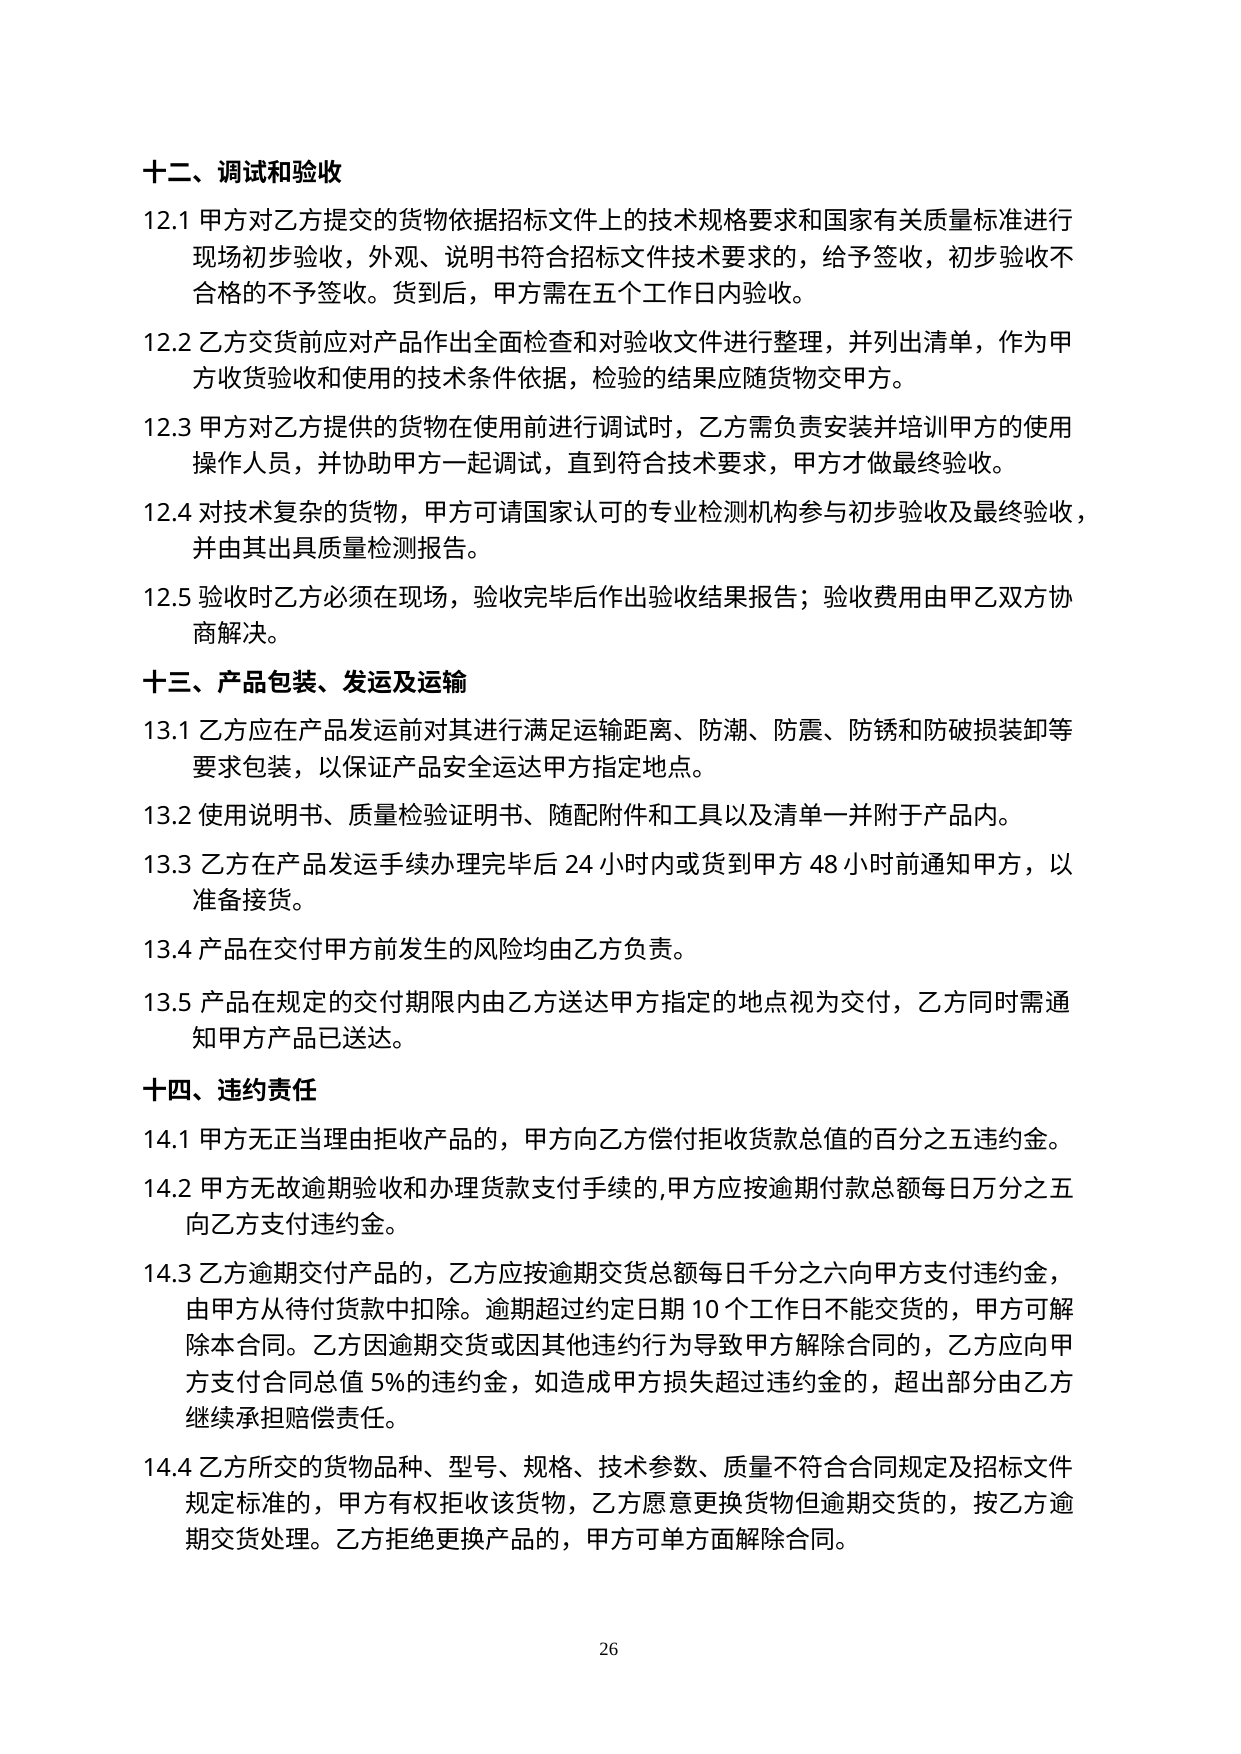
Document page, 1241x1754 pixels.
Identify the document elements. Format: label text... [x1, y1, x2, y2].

text 14.4 乙方所交的货物品种、型号、规格、技术参数、质量不符合合同规定及招标文件规定标准的，甲方有权拒收该货物，乙方愿意更换货物但逾期交货的，按乙方逾期交货处理。乙方拒绝更换产品的，甲方可单方面解除合同。 [142, 1447, 1075, 1556]
text 12.2 乙方交货前应对产品作出全面检查和对验收文件进行整理，并列出清单，作为甲方收货验收和使用的技术条件依据，检验的结果应随货物交甲方。 [142, 322, 1075, 394]
text 十四、违约责任 [142, 1071, 1075, 1107]
text 13.4 产品在交付甲方前发生的风险均由乙方负责。 [142, 929, 1075, 966]
text 14.3 乙方逾期交付产品的，乙方应按逾期交货总额每日千分之六向甲方支付违约金，由甲方从待付货款中扣除。逾期超过约定日期10个工作日不能交货的，甲方可解除本合同。乙方因逾期交货或因其他违约行为导致甲方解除合同的，乙方应向甲方支付合同总值5%的违约金，如造成甲方损失超过违约金的，超出部分由乙方继续承担赔偿责任。 [142, 1253, 1075, 1434]
text 12.5 验收时乙方必须在现场，验收完毕后作出验收结果报告；验收费用由甲乙双方协商解决。 [142, 577, 1075, 649]
text 14.1 甲方无正当理由拒收产品的，甲方向乙方偿付拒收货款总值的百分之五违约金。 [142, 1119, 1075, 1156]
text 12.4 对技术复杂的货物，甲方可请国家认可的专业检测机构参与初步验收及最终验收，并由其出具质量检测报告。 [142, 492, 1075, 564]
text 12.3 甲方对乙方提供的货物在使用前进行调试时，乙方需负责安装并培训甲方的使用操作人员，并协助甲方一起调试，直到符合技术要求，甲方才做最终验收。 [142, 407, 1075, 479]
text 12.1 甲方对乙方提交的货物依据招标文件上的技术规格要求和国家有关质量标准进行现场初步验收，外观、说明书符合招标文件技术要求的，给予签收，初步验收不合格的不予签收。货到后，甲方需在五个工作日内验收。 [142, 201, 1075, 309]
text 十三、产品包装、发运及运输 [142, 662, 1075, 698]
text 13.1 乙方应在产品发运前对其进行满足运输距离、防潮、防震、防锈和防破损装卸等要求包装，以保证产品安全运达甲方指定地点。 [142, 711, 1075, 783]
text 13.5 产品在规定的交付期限内由乙方送达甲方指定的地点视为交付，乙方同时需通知甲方产品已送达。 [142, 982, 1072, 1054]
text 十二、调试和验收 [142, 152, 1075, 188]
text 13.2 使用说明书、质量检验证明书、随配附件和工具以及清单一并附于产品内。 [142, 796, 1075, 832]
text 13.3 乙方在产品发运手续办理完毕后24小时内或货到甲方48小时前通知甲方，以准备接货。 [142, 844, 1075, 917]
text 14.2 甲方无故逾期验收和办理货款支付手续的,甲方应按逾期付款总额每日万分之五向乙方支付违约金。 [142, 1168, 1075, 1241]
